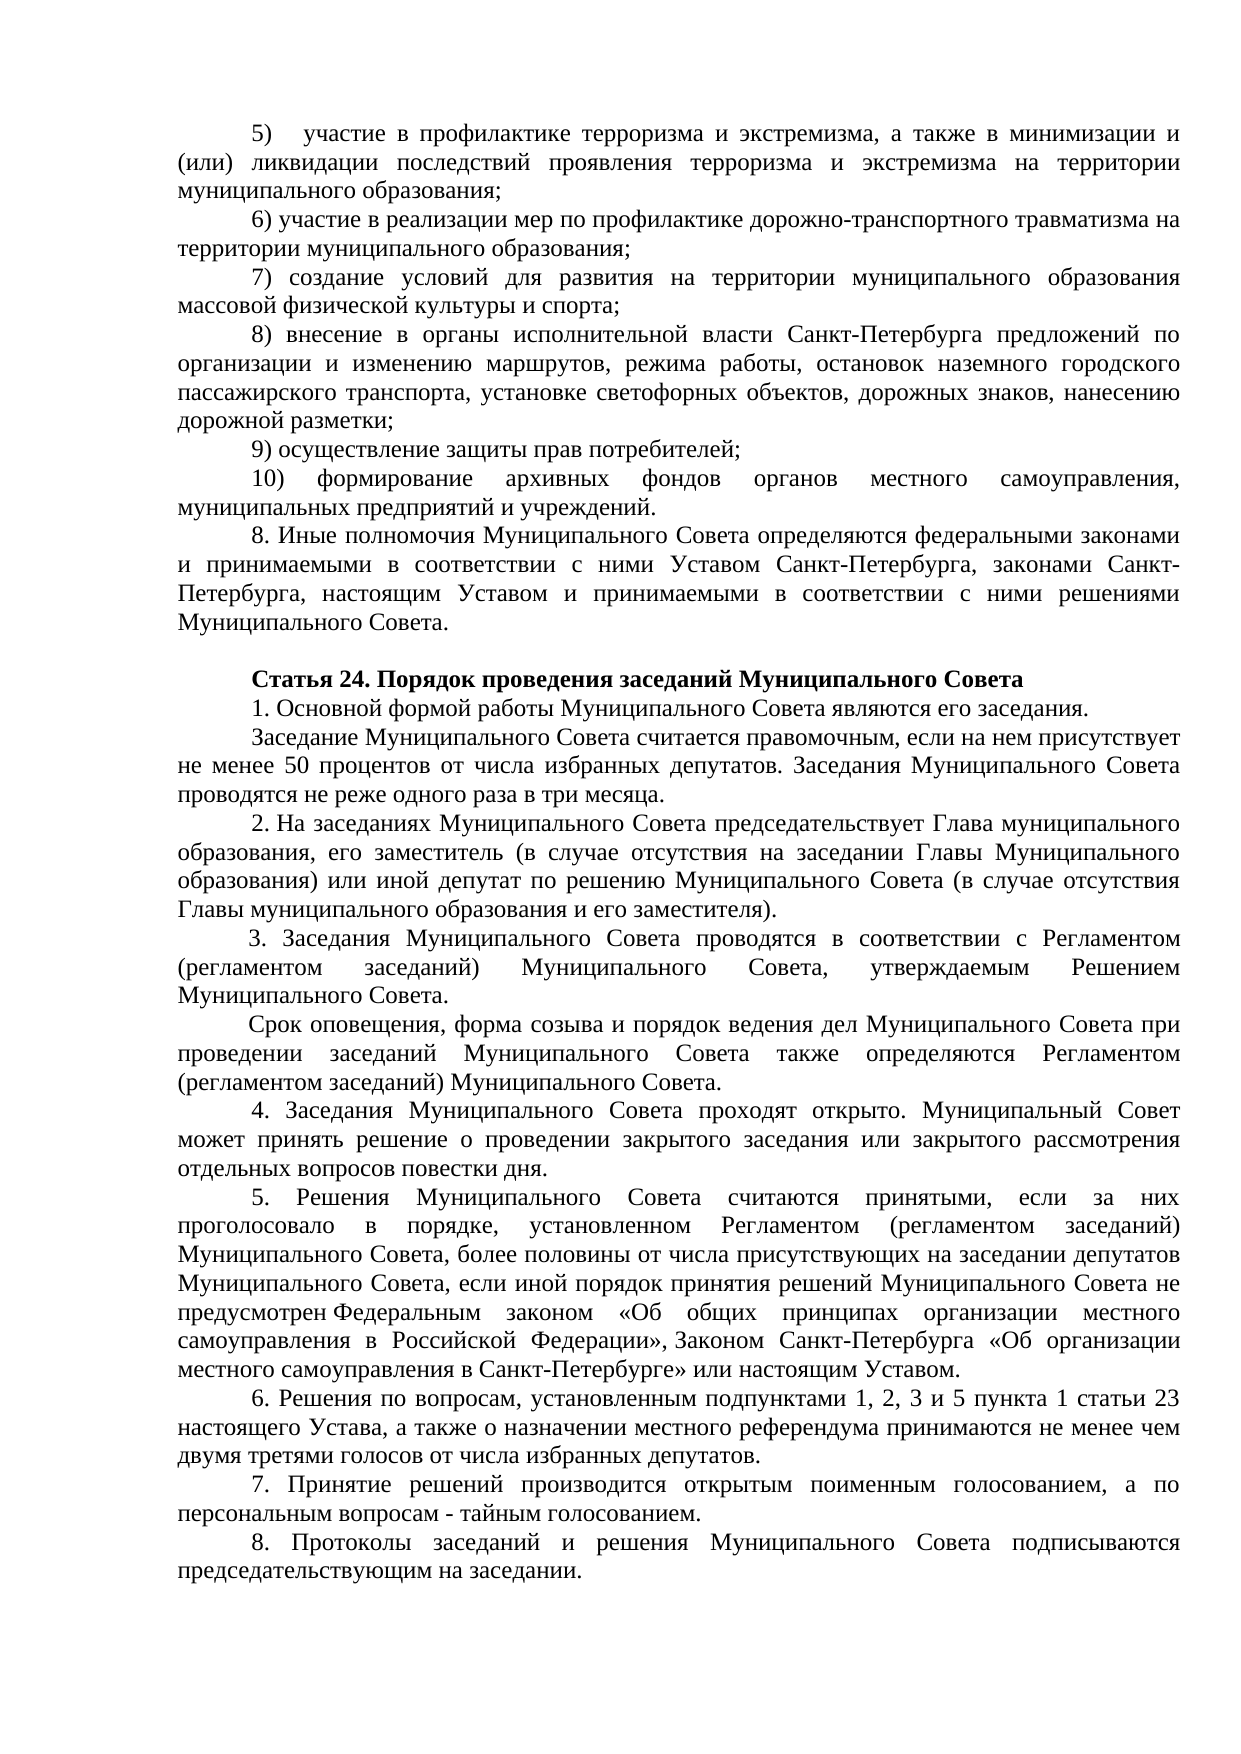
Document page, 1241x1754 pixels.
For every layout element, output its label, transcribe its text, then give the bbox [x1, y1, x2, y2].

text 4. Заседания Муниципального Совета проходят открыто. Муниципальный Совет может принять решение о проведении закрытого заседания или закрытого рассмотрения отдельных вопросов повестки дня. [177, 1096, 1181, 1182]
text 10) формирование архивных фондов органов местного самоуправления, муниципальных предприятий и учреждений. [177, 463, 1181, 521]
text 1. Основной формой работы Муниципального Совета являются его заседания. [177, 693, 1181, 722]
text 5. Решения Муниципального Совета считаются принятыми, если за них проголосовало в порядке, установленном Регламентом (регламентом заседаний) Муниципального Совета, более половины от числа присутствующих на заседании депутатов Муниципального Совета, если иной порядок принятия решений Муниципального Совета не предусмотрен Федеральным законом «Об общих принципах организации местного самоуправления в Российской Федерации», Законом Санкт-Петербурга «Об организации местного самоуправления в Санкт-Петербурге» или настоящим Уставом. [177, 1182, 1181, 1383]
text 5) участие в профилактике терроризма и экстремизма, а также в минимизации и (или) ликвидации последствий проявления терроризма и экстремизма на территории муниципального образования; [177, 118, 1181, 204]
text 8. Протоколы заседаний и решения Муниципального Совета подписываются председательствующим на заседании. [177, 1527, 1181, 1584]
text 2. На заседаниях Муниципального Совета председательствует Глава муниципального образования, его заместитель (в случае отсутствия на заседании Главы Муниципального образования) или иной депутат по решению Муниципального Совета (в случае отсутствия Главы муниципального образования и его заместителя). [177, 808, 1181, 923]
text 3. Заседания Муниципального Совета проводятся в соответствии с Регламентом (регламентом заседаний) Муниципального Совета, утверждаемым Решением Муниципального Совета. [177, 923, 1181, 1009]
text 6. Решения по вопросам, установленным подпунктами 1, 2, 3 и 5 пункта 1 статьи 23 настоящего Устава, а также о назначении местного референдума принимаются не менее чем двумя третями голосов от числа избранных депутатов. [177, 1383, 1181, 1469]
text 7) создание условий для развития на территории муниципального образования массовой физической культуры и спорта; [177, 262, 1181, 319]
text 7. Принятие решений производится открытым поименным голосованием, а по персональным вопросам - тайным голосованием. [177, 1469, 1181, 1527]
text 9) осуществление защиты прав потребителей; [177, 434, 1181, 463]
text Срок оповещения, форма созыва и порядок ведения дел Муниципального Совета при проведении заседаний Муниципального Совета также определяются Регламентом (регламентом заседаний) Муниципального Совета. [177, 1009, 1181, 1096]
text Статья 24. Порядок проведения заседаний Муниципального Совета [177, 664, 1181, 693]
text 8) внесение в органы исполнительной власти Санкт-Петербурга предложений по организации и изменению маршрутов, режима работы, остановок наземного городского пассажирского транспорта, установке светофорных объектов, дорожных знаков, нанесению дорожной разметки; [177, 319, 1181, 434]
text Заседание Муниципального Совета считается правомочным, если на нем присутствует не менее 50 процентов от числа избранных депутатов. Заседания Муниципального Совета проводятся не реже одного раза в три месяца. [177, 722, 1181, 808]
text 8. Иные полномочия Муниципального Совета определяются федеральными законами и принимаемыми в соответствии с ними Уставом Санкт-Петербурга, законами Санкт-Петербурга, настоящим Уставом и принимаемыми в соответствии с ними решениями Муниципального Совета. [177, 521, 1181, 636]
text 6) участие в реализации мер по профилактике дорожно-транспортного травматизма на территории муниципального образования; [177, 204, 1181, 262]
